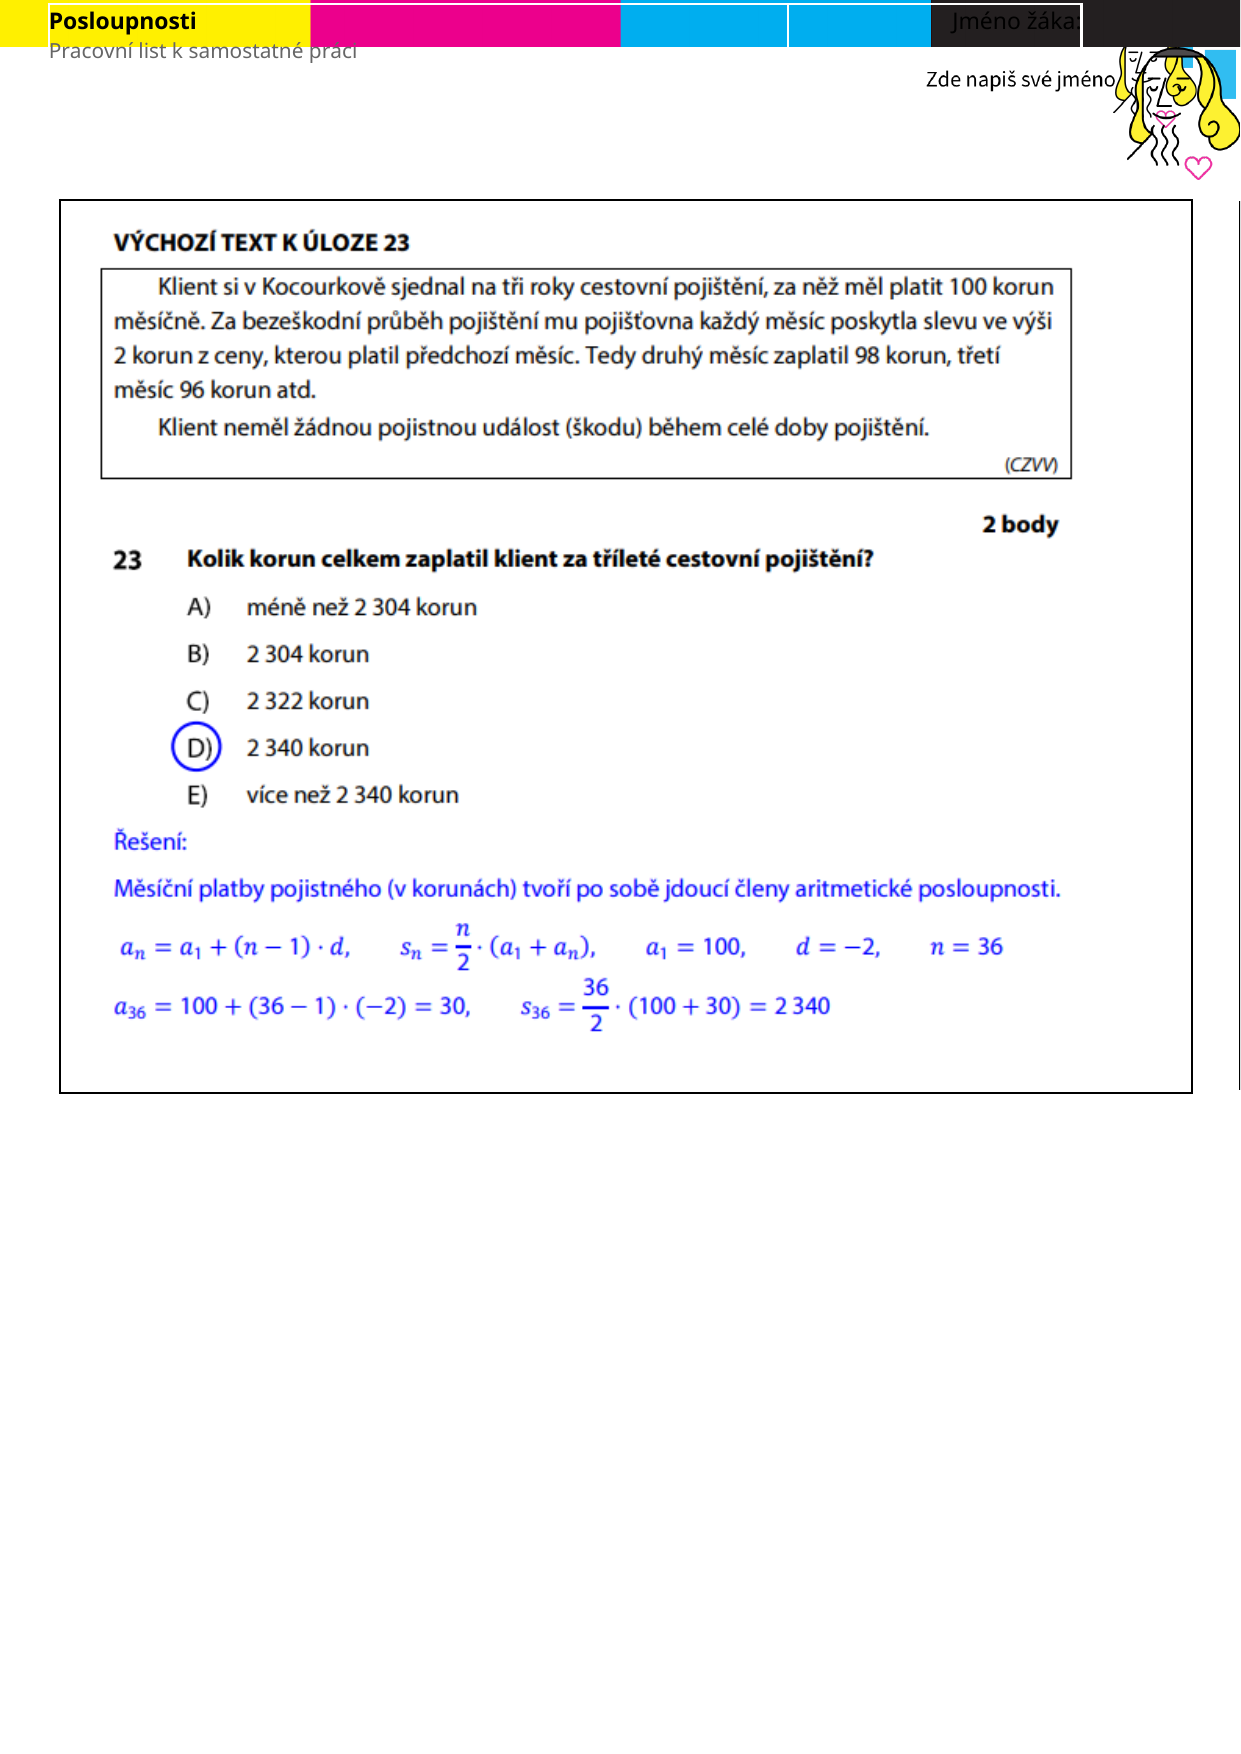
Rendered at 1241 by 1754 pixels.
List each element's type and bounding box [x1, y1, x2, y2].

table_cell [61, 201, 1191, 1092]
picture [50, 5, 620, 47]
picture [903, 0, 1241, 180]
picture [0, 0, 620, 47]
picture [68, 209, 1091, 1083]
table_cell [1193, 199, 1240, 1092]
picture [903, 5, 1080, 65]
